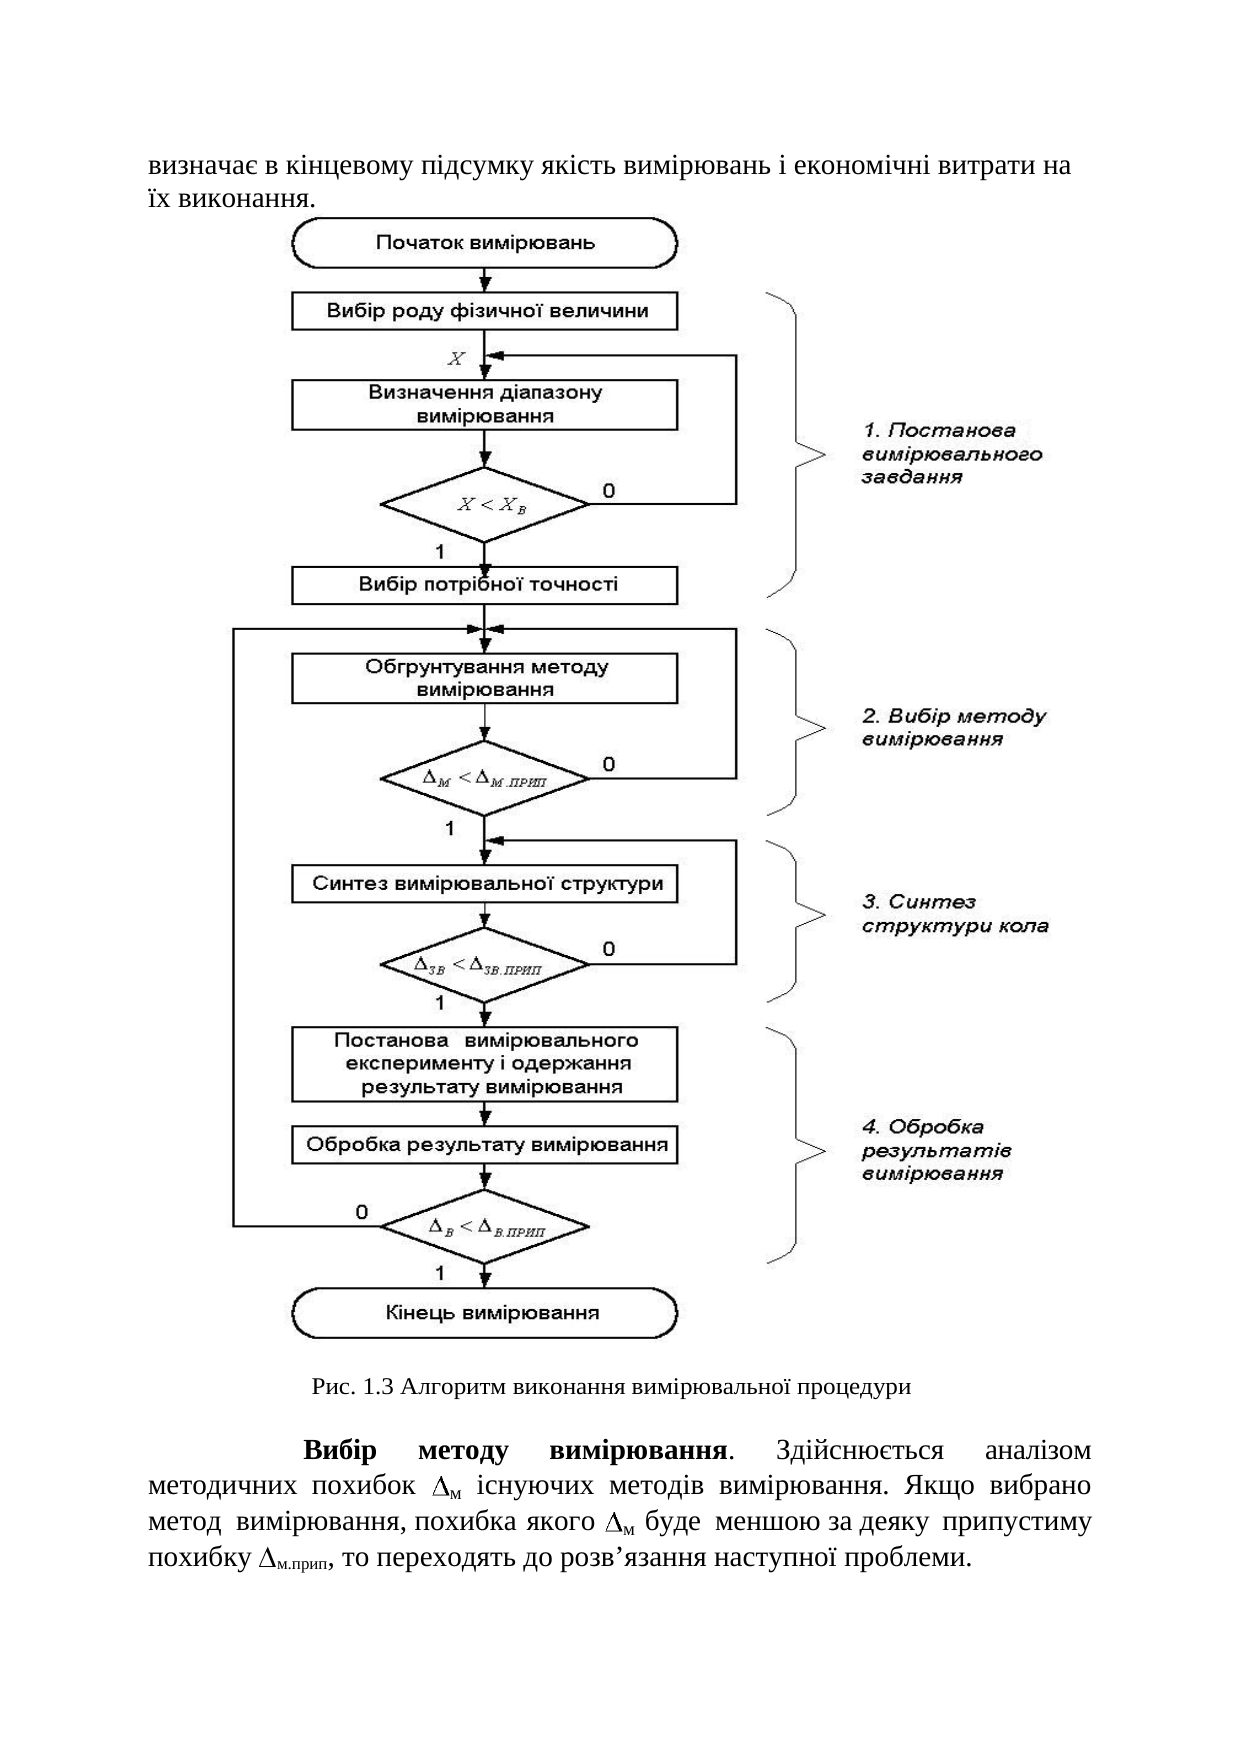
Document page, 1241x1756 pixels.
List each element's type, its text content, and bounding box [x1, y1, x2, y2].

text визначає в кінцевому підсумку якість вимірювань і економічні витрати на їх виконання. [148, 147, 1091, 214]
picture [225, 213, 1051, 1343]
text Вибір методу вимірювання. Здійснюється аналізом [303, 1432, 1140, 1466]
text метод вимірювання, похибка якого буде меншою за деяку припустиму [148, 1503, 1140, 1537]
text Рис. 1.3 Алгоритм виконання вимірювальної процедури [311, 1372, 1140, 1400]
text похибку м.прип, то переходять до розв’язання наступної проблеми. [148, 1539, 1140, 1573]
text методичних похибок існуючих методів вимірювання. Якщо вибрано [148, 1467, 1140, 1501]
